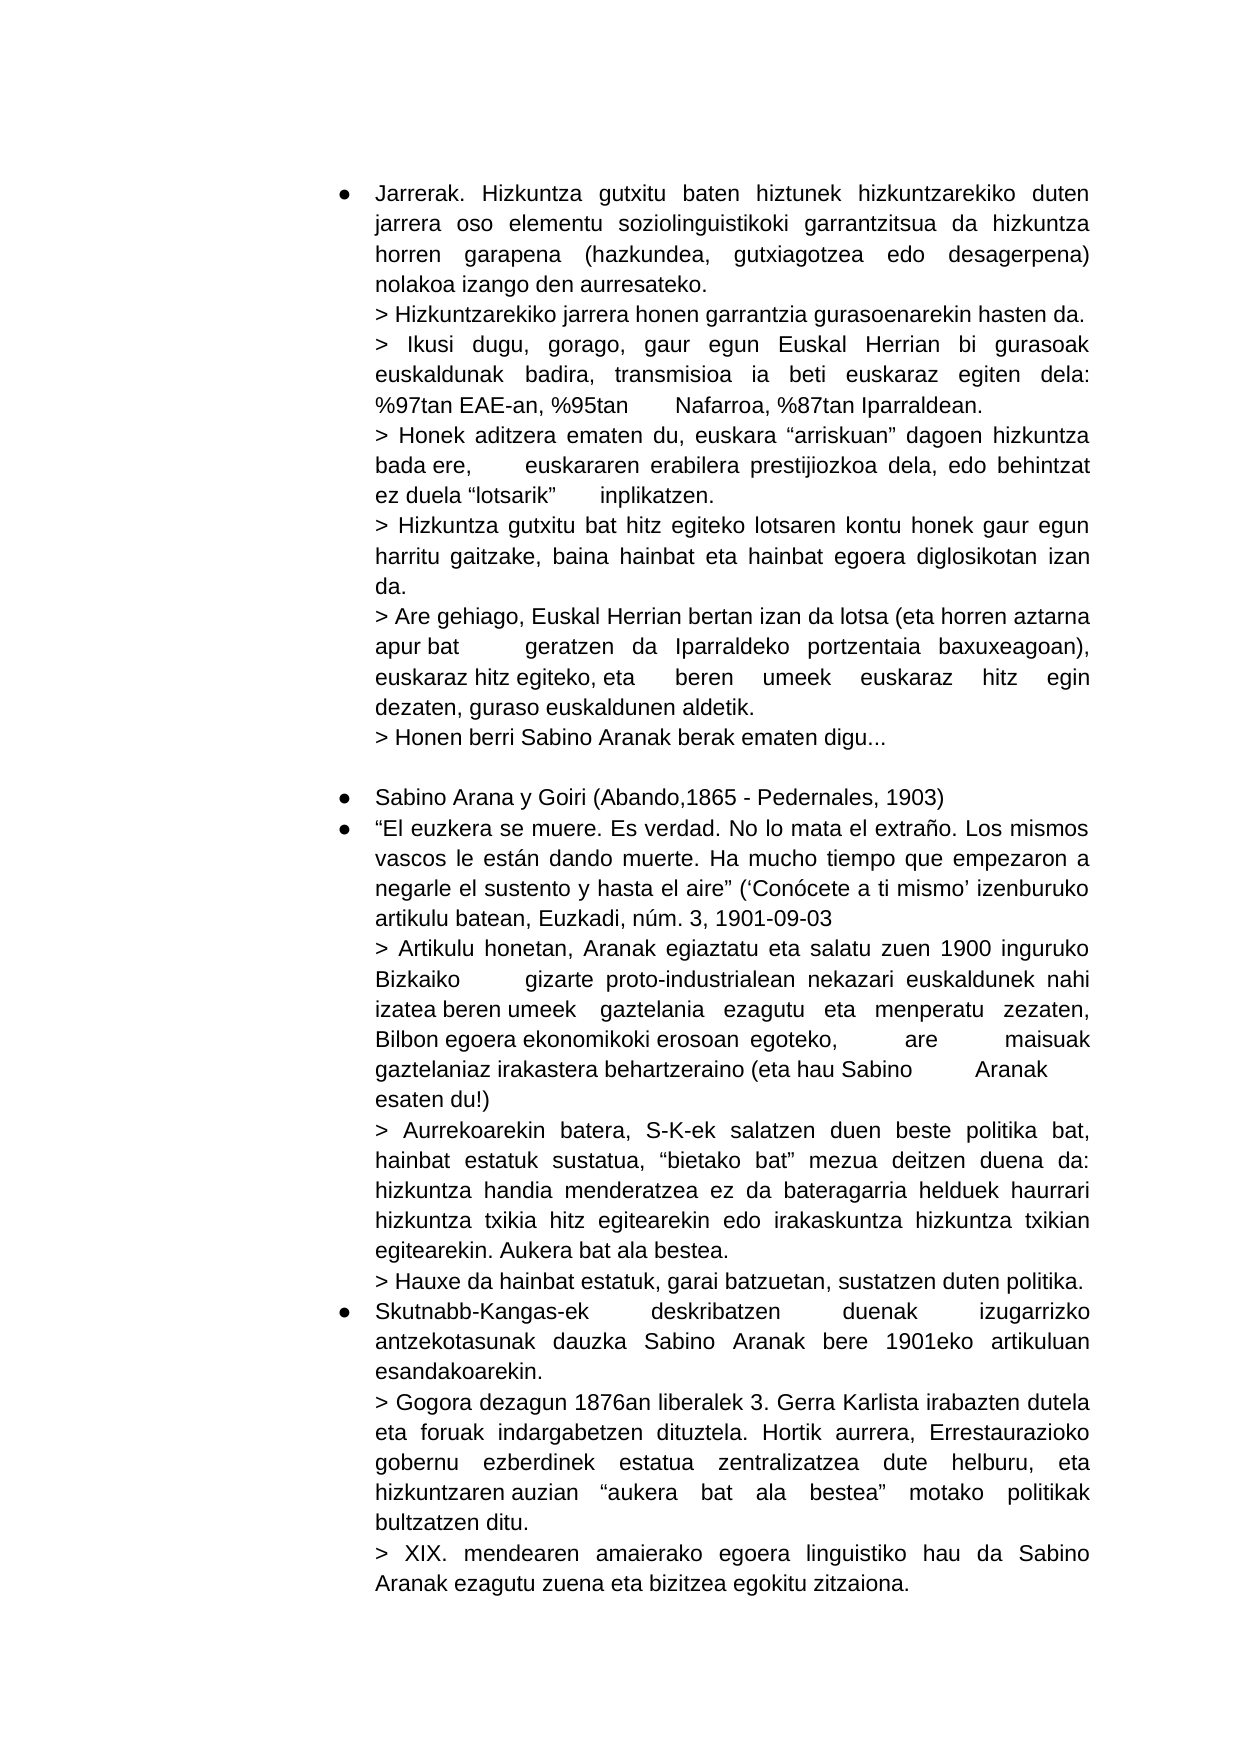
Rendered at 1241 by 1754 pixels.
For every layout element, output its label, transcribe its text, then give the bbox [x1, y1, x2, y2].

text > XIX. mendearen amaierako egoera linguistiko hau da Sabino Aranak ezagutu zuena eta bizitzea egokitu zitzaiona. [375, 1539, 1090, 1596]
text > Are gehiago, Euskal Herrian bertan izan da lotsa (eta horren aztarna apur bat geratzen da Iparraldeko portzentaia baxuxeagoan), euskaraz hitz egiteko, eta beren umeek euskaraz hitz egin dezaten, guraso euskaldunen aldetik. [375, 603, 1090, 720]
text > Hizkuntza gutxitu bat hitz egiteko lotsaren kontu honek gaur egun harritu gaitzake, baina hainbat eta hainbat egoera diglosikotan izan da. [375, 512, 1090, 599]
text > Gogora dezagun 1876an liberalek 3. Gerra Karlista irabazten dutela eta foruak indargabetzen dituztela. Hortik aurrera, Errestaurazioko gobernu ezberdinek estatua zentralizatzea dute helburu, eta hizkuntzaren auzian “aukera bat ala bestea” motako politikak bultzatzen ditu. [375, 1388, 1090, 1536]
text > Aurrekoarekin batera, S-K-ek salatzen duen beste politika bat, hainbat estatuk sustatua, “bietako bat” mezua deitzen duena da: hizkuntza handia menderatzea ez da bateragarria helduek haurrari hizkuntza txikia hitz egitearekin edo irakaskuntza hizkuntza txikian egitearekin. Aukera bat ala bestea. [375, 1117, 1090, 1264]
list Jarrerak. Hizkuntza gutxitu baten hiztunek hizkuntzarekiko duten jarrera oso elementu soziolinguistikoki garrantzitsua da hizkuntza horren garapena (hazkundea, gutxiagotzea edo desagerpena) nolakoa izango den aurresateko. [337, 180, 1090, 297]
text > Honen berri Sabino Aranak berak ematen digu... [375, 724, 1090, 750]
text > Hauxe da hainbat estatuk, garai batzuetan, sustatzen duten politika. [375, 1268, 1090, 1294]
list “El euzkera se muere. Es verdad. No lo mata el extraño. Los mismos vascos le están dando muerte. Ha mucho tiempo que empezaron a negarle el sustento y hasta el aire” (‘Conócete a ti mismo’ izenburuko artikulu batean, Euzkadi, núm. 3, 1901-09-03 [337, 814, 1090, 932]
list Sabino Arana y Goiri (Abando,1865 - Pedernales, 1903) [337, 784, 1090, 811]
text > Honek aditzera ematen du, euskara “arriskuan” dagoen hizkuntza bada ere, euskararen erabilera prestijiozkoa dela, edo behintzat ez duela “lotsarik” inplikatzen. [375, 422, 1090, 509]
text > Artikulu honetan, Aranak egiaztatu eta salatu zuen 1900 inguruko Bizkaiko gizarte proto-industrialean nekazari euskaldunek nahi izatea beren umeek gaztelania ezagutu eta menperatu zezaten, Bilbon egoera ekonomikoki erosoan egoteko, are maisuak gaztelaniaz irakastera behartzeraino (eta hau Sabino Aranak esaten du!) [375, 935, 1090, 1113]
list Skutnabb-Kangas-ek deskribatzen duenak izugarrizko antzekotasunak dauzka Sabino Aranak bere 1901eko artikuluan esandakoarekin. [337, 1298, 1090, 1385]
text > Hizkuntzarekiko jarrera honen garrantzia gurasoenarekin hasten da. [375, 301, 1090, 327]
text > Ikusi dugu, gorago, gaur egun Euskal Herrian bi gurasoak euskaldunak badira, transmisioa ia beti euskaraz egiten dela: %97tan EAE-an, %95tan Nafarroa, %87tan Iparraldean. [375, 331, 1090, 418]
